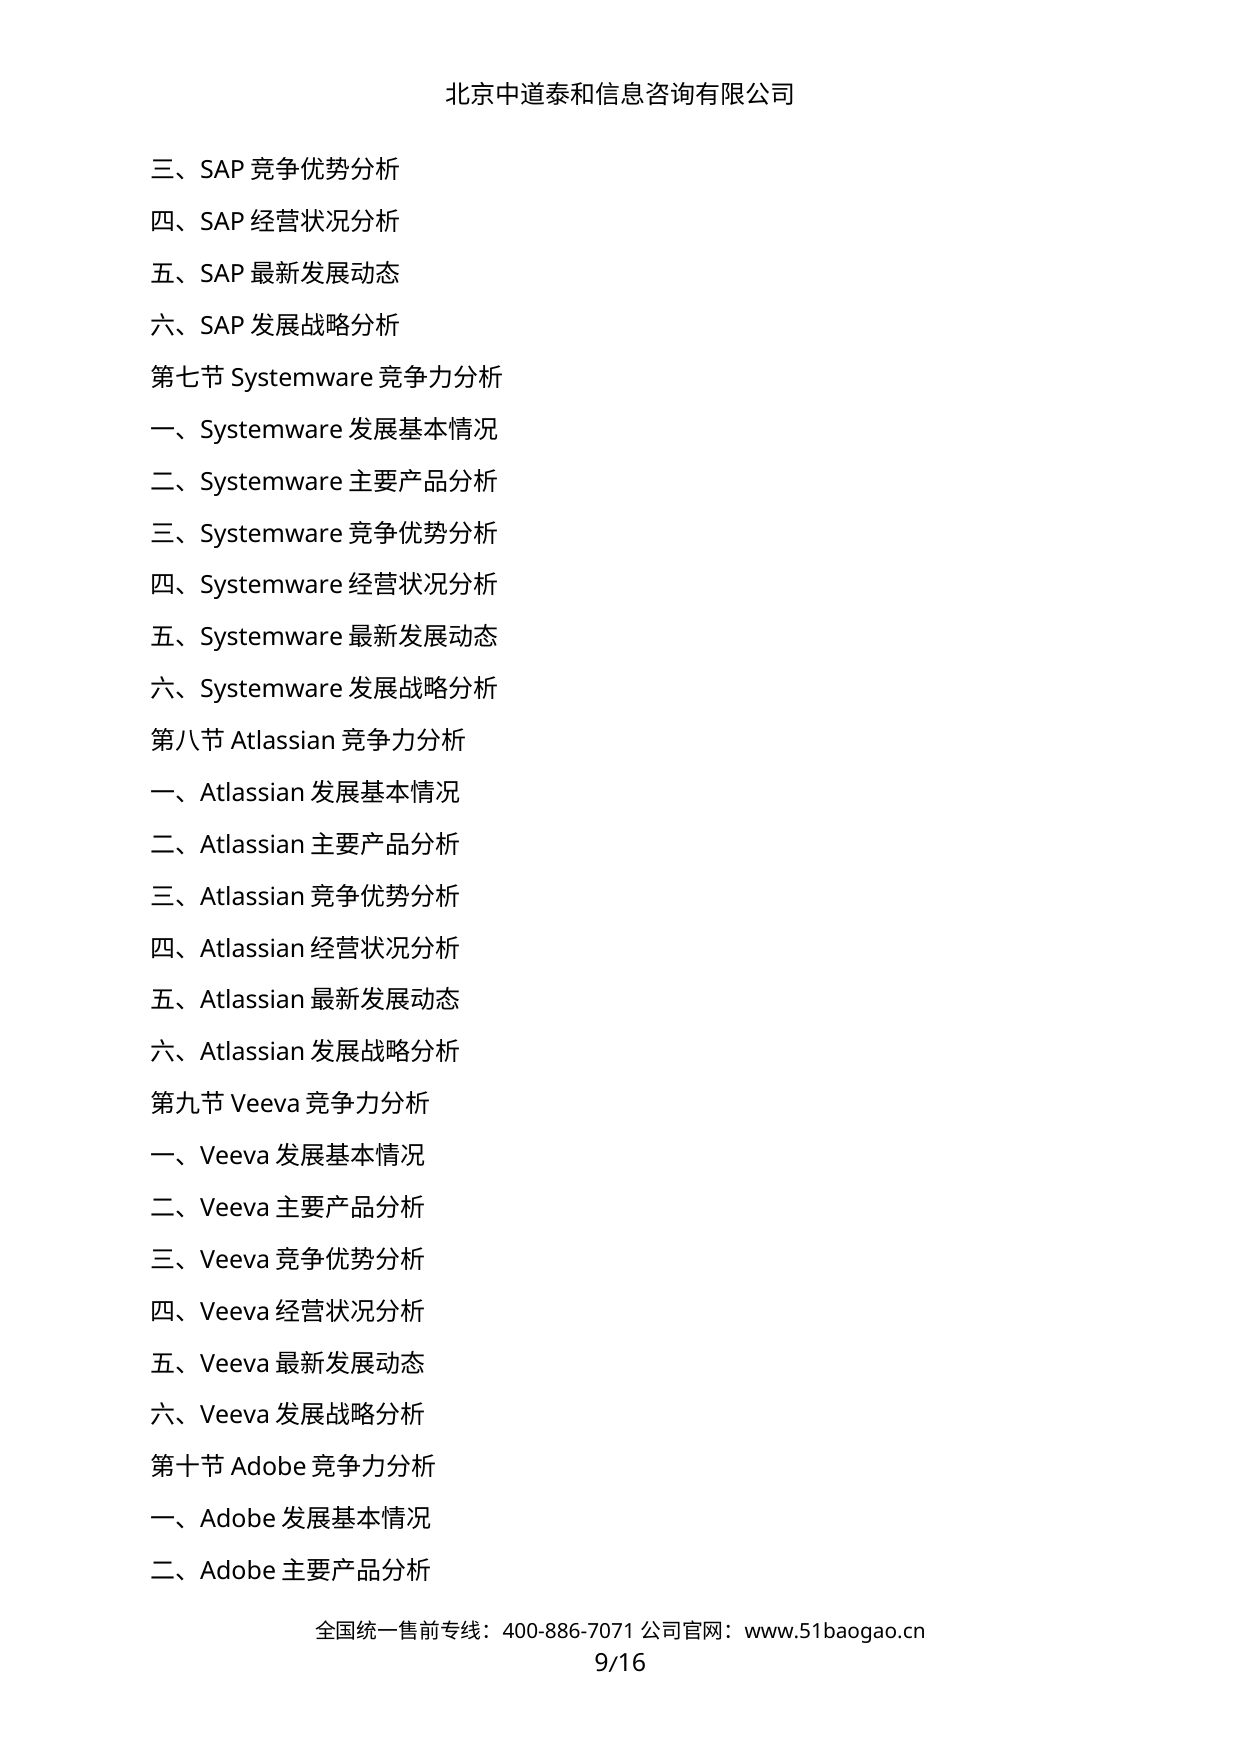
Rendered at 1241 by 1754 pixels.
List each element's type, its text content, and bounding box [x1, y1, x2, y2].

text 二、Adobe主要产品分析 [150, 1551, 1090, 1587]
text 三、Veeva竞争优势分析 [150, 1239, 1090, 1276]
text 五、Veeva最新发展动态 [150, 1343, 1090, 1379]
text 四、SAP经营状况分析 [150, 202, 1090, 238]
text 五、Systemware最新发展动态 [150, 617, 1090, 653]
text 一、Veeva发展基本情况 [150, 1136, 1090, 1172]
text 二、Veeva主要产品分析 [150, 1187, 1090, 1224]
text 五、Atlassian最新发展动态 [150, 980, 1090, 1016]
text 三、Atlassian竞争优势分析 [150, 876, 1090, 912]
text 第七节 Systemware竞争力分析 [150, 357, 1090, 394]
text 二、Systemware主要产品分析 [150, 461, 1090, 497]
text 三、SAP竞争优势分析 [150, 150, 1090, 186]
text 第十节 Adobe竞争力分析 [150, 1447, 1090, 1483]
text 第八节 Atlassian竞争力分析 [150, 721, 1090, 757]
text 四、Systemware经营状况分析 [150, 565, 1090, 601]
text 三、Systemware竞争优势分析 [150, 513, 1090, 549]
text 四、Atlassian经营状况分析 [150, 928, 1090, 964]
text 一、Atlassian发展基本情况 [150, 772, 1090, 809]
text 一、Systemware发展基本情况 [150, 409, 1090, 446]
text 六、Veeva发展战略分析 [150, 1395, 1090, 1431]
text 六、Atlassian发展战略分析 [150, 1032, 1090, 1068]
text 五、SAP最新发展动态 [150, 254, 1090, 290]
text 一、Adobe发展基本情况 [150, 1499, 1090, 1535]
text 第九节 Veeva竞争力分析 [150, 1084, 1090, 1120]
text 二、Atlassian主要产品分析 [150, 824, 1090, 861]
text 六、SAP发展战略分析 [150, 306, 1090, 342]
text 六、Systemware发展战略分析 [150, 669, 1090, 705]
text 四、Veeva经营状况分析 [150, 1291, 1090, 1327]
